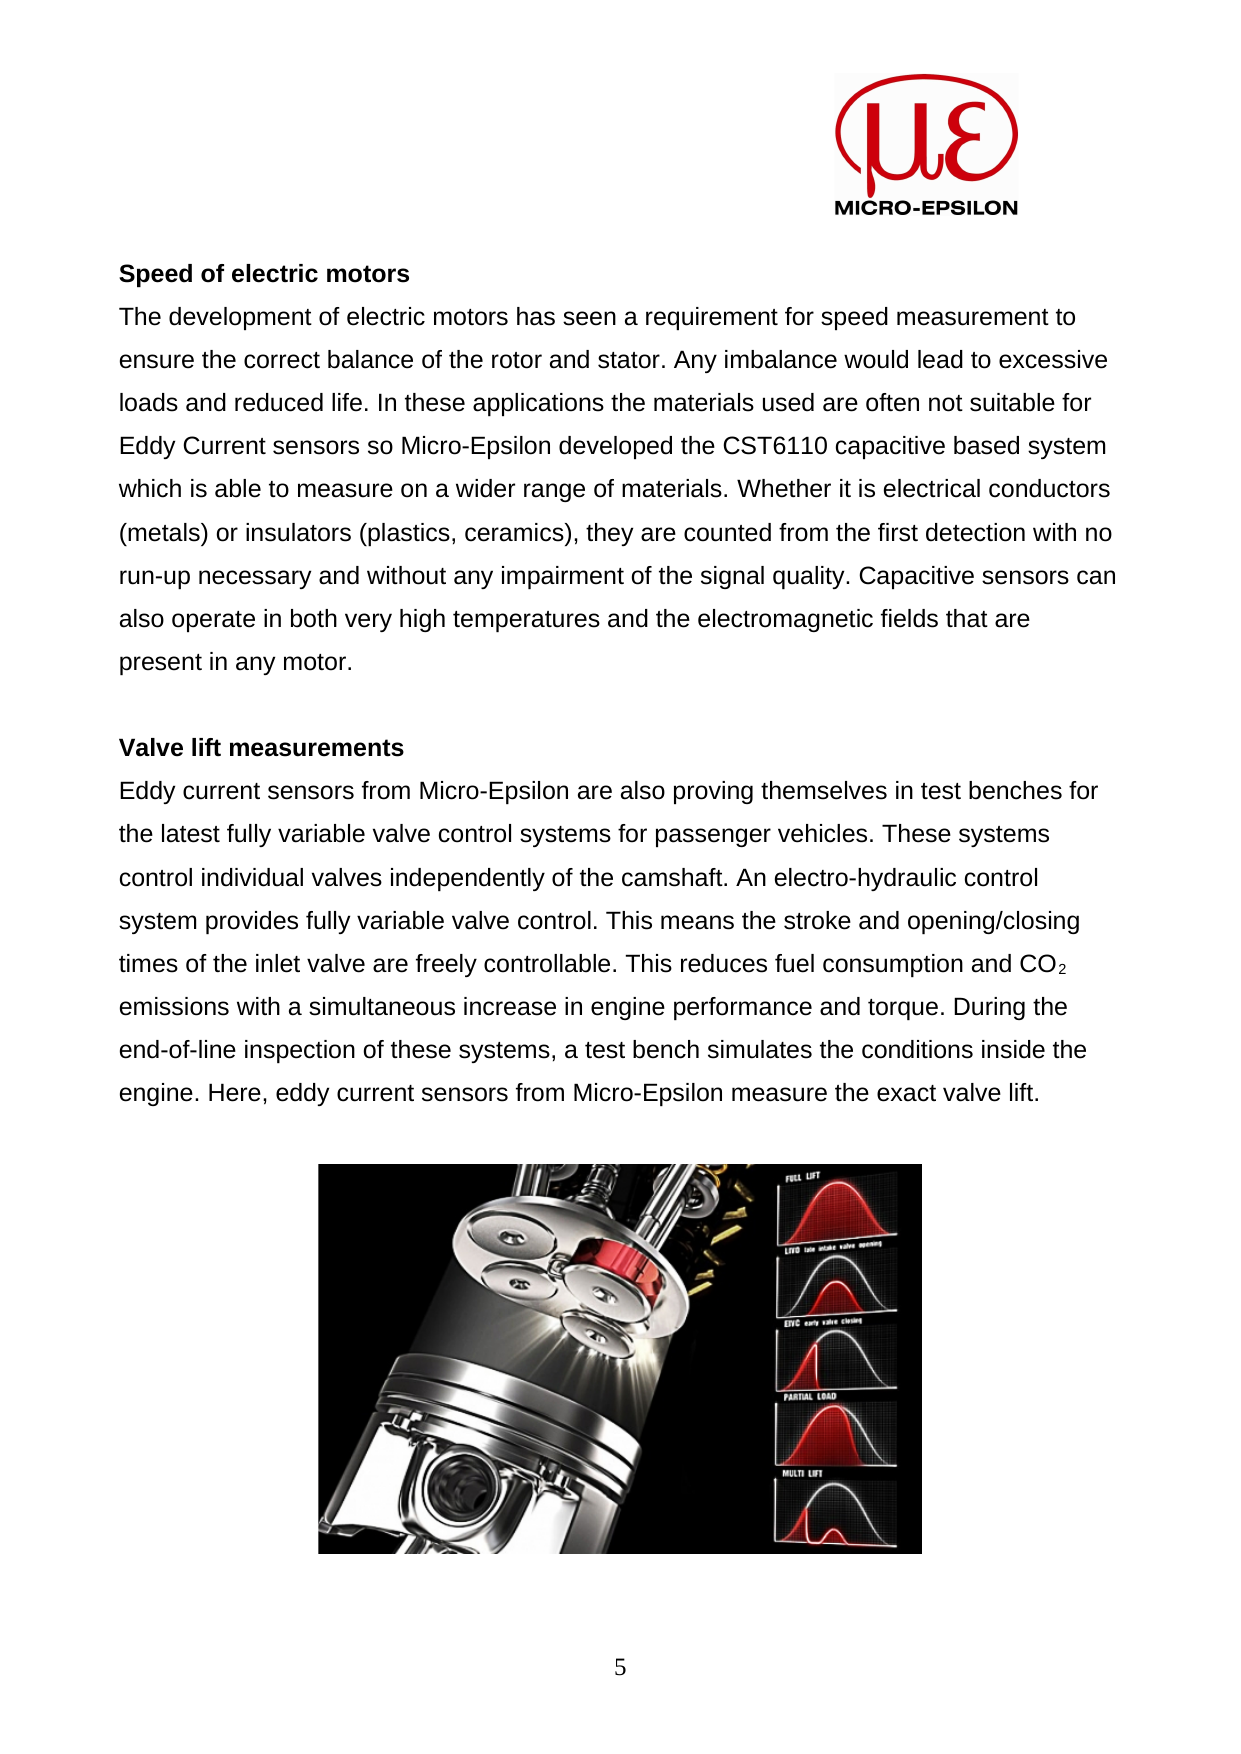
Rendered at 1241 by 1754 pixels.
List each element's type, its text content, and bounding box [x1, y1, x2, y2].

text Valve lift measurements [118, 733, 1122, 762]
picture [318, 1164, 922, 1554]
picture [834, 73, 1019, 216]
text Eddy current sensors from Micro-Epsilon are also proving themselves in test benches for the latest fully variable valve control systems for passenger vehicles. These systems control individual valves independently of the camshaft. An electro-hydraulic control system provides fully variable valve control. This means the stroke and opening/closing times of the inlet valve are freely controllable. This reduces fuel consumption and CO2 emissions with a simultaneous increase in engine performance and torque. During the end-of-line inspection of these systems, a test bench simulates the conditions inside the engine. Here, eddy current sensors from Micro-Epsilon measure the exact valve lift. [118, 776, 1122, 1107]
text The development of electric motors has seen a requirement for speed measurement to ensure the correct balance of the rotor and stator. Any imbalance would lead to excessive loads and reduced life. In these applications the materials used are often not suitable for Eddy Current sensors so Micro-Epsilon developed the CST6110 capacitive based system which is able to measure on a wider range of materials. Whether it is electrical conductors (metals) or insulators (plastics, ceramics), they are counted from the first detection with no run-up necessary and without any impairment of the signal quality. Capacitive sensors can also operate in both very high temperatures and the electromagnetic fields that are present in any motor. [118, 302, 1122, 676]
text Speed of electric motors [118, 259, 1122, 288]
